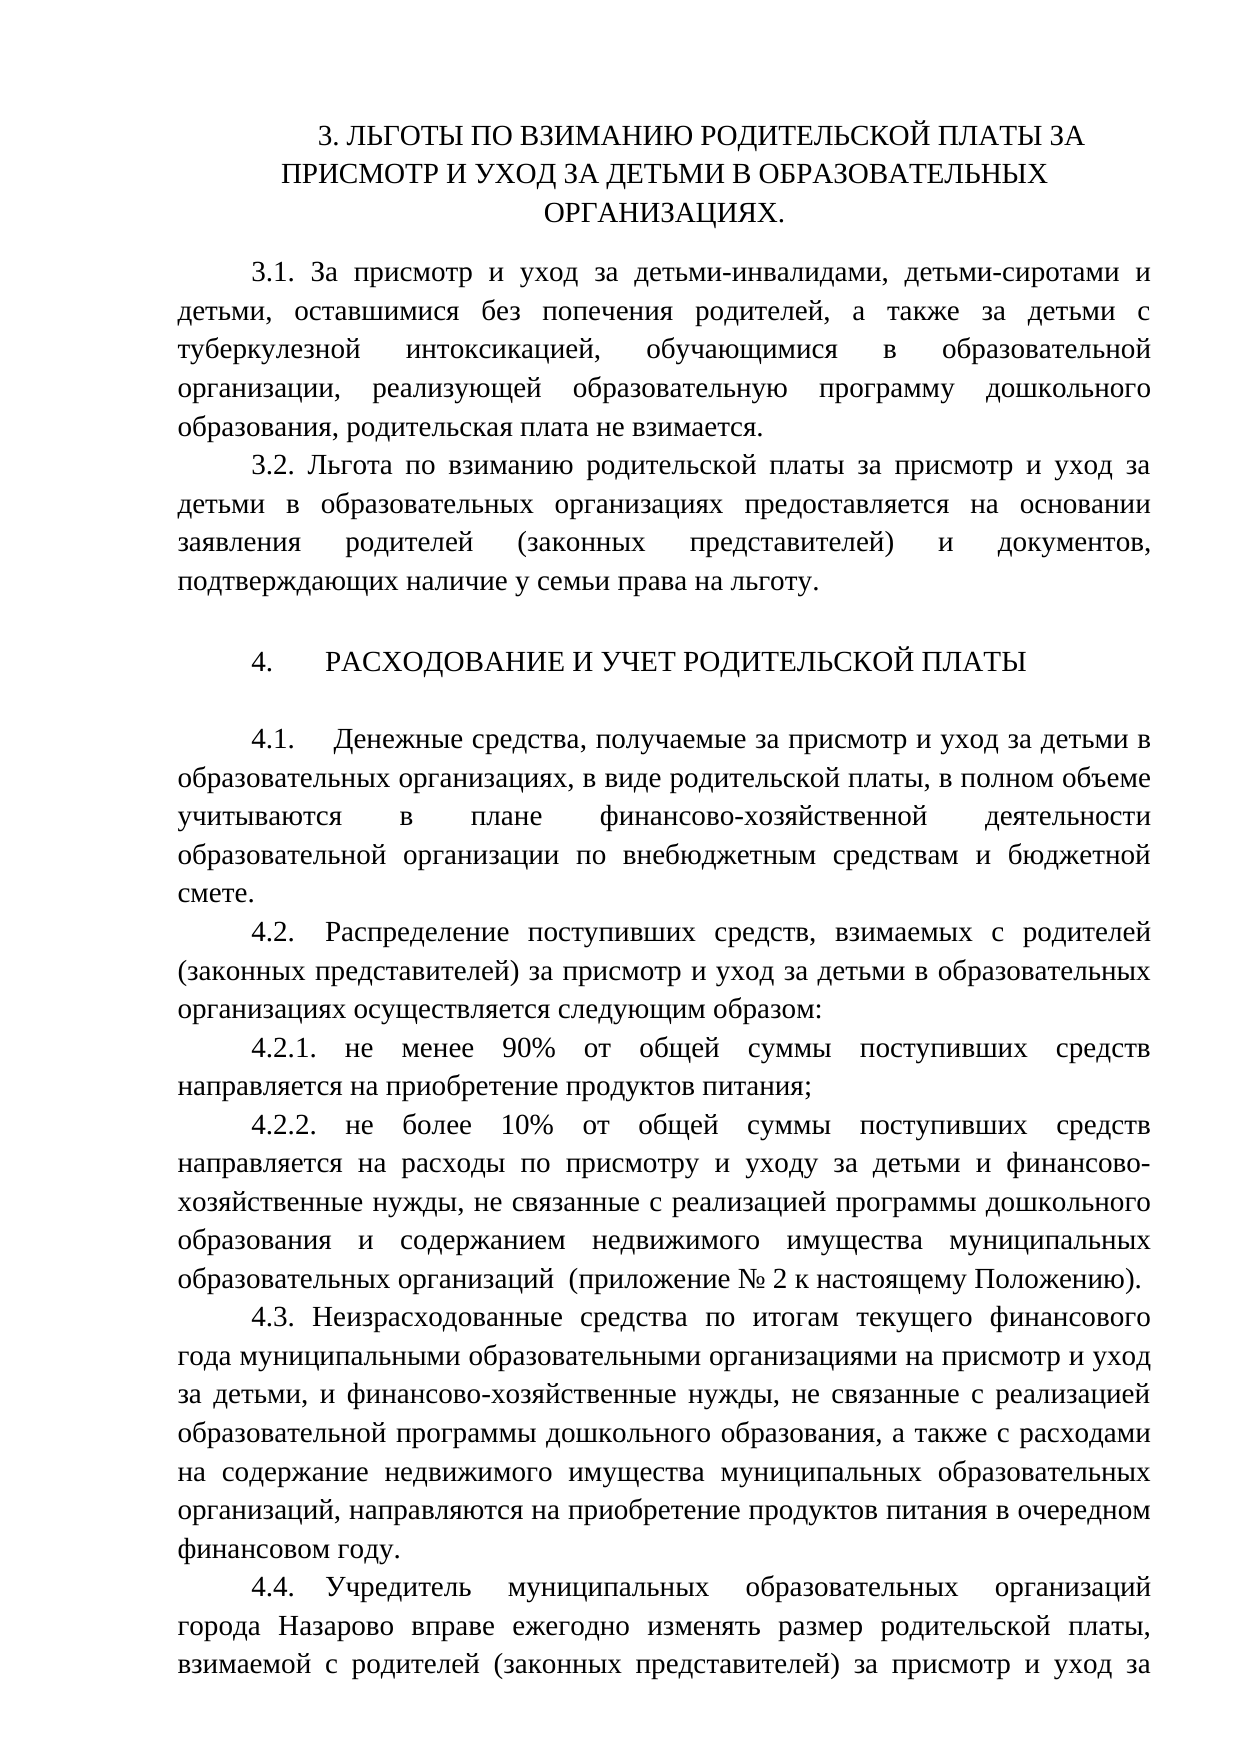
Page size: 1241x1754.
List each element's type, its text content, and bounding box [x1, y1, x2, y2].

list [177, 1569, 1152, 1680]
list Денежные средства, получаемые за присмотр и уход за детьми в образовательных организациях, в виде родительской платы, в полном объеме учитываются в плане финансово-хозяйственной деятельности образовательной организации по внебюджетным средствам и бюджетной смете. [177, 721, 1152, 909]
text 4.2.2. не более 10% от общей суммы поступивших средств направляется на расходы по присмотру и уходу за детьми и финансово-хозяйственные нужды, не связанные с реализацией программы дошкольного образования и содержанием недвижимого имущества муниципальных образовательных организаций (приложение № 2 к настоящему Положению). [177, 1107, 1152, 1294]
text 3.2. Льгота по взиманию родительской платы за присмотр и уход за детьми в образовательных организациях предоставляется на основании заявления родителей (законных представителей) и документов, подтверждающих наличие у семьи права на льготу. [177, 447, 1152, 596]
list 4.3. Неизрасходованные средства по итогам текущего финансового года муниципальными образовательными организациями на присмотр и уход за детьми, и финансово-хозяйственные нужды, не связанные с реализацией образовательной программы дошкольного образования, а также с расходами на содержание недвижимого имущества муниципальных образовательных организаций, направляются на приобретение продуктов питания в очередном финансовом году. [177, 1299, 1152, 1564]
list Распределение поступивших средств, взимаемых с родителей (законных представителей) за присмотр и уход за детьми в образовательных организациях осуществляется следующим образом: [177, 914, 1152, 1025]
text 3.1. За присмотр и уход за детьми-инвалидами, детьми-сиротами и детьми, оставшимися без попечения родителей, а также за детьми с туберкулезной интоксикацией, обучающимися в образовательной организации, реализующей образовательную программу дошкольного образования, родительская плата не взимается. [177, 254, 1152, 442]
text 3. ЛЬГОТЫ ПО ВЗИМАНИЮ РОДИТЕЛЬСКОЙ ПЛАТЫ ЗА ПРИСМОТР И УХОД ЗА ДЕТЬМИ В ОБРАЗОВАТЕЛЬНЫХ ОРГАНИЗАЦИЯХ. [177, 118, 1152, 229]
list РАСХОДОВАНИЕ И УЧЕТ РОДИТЕЛЬСКОЙ ПЛАТЫ [177, 644, 1152, 678]
text 4.2.1. не менее 90% от общей суммы поступивших средств направляется на приобретение продуктов питания; [177, 1030, 1152, 1102]
